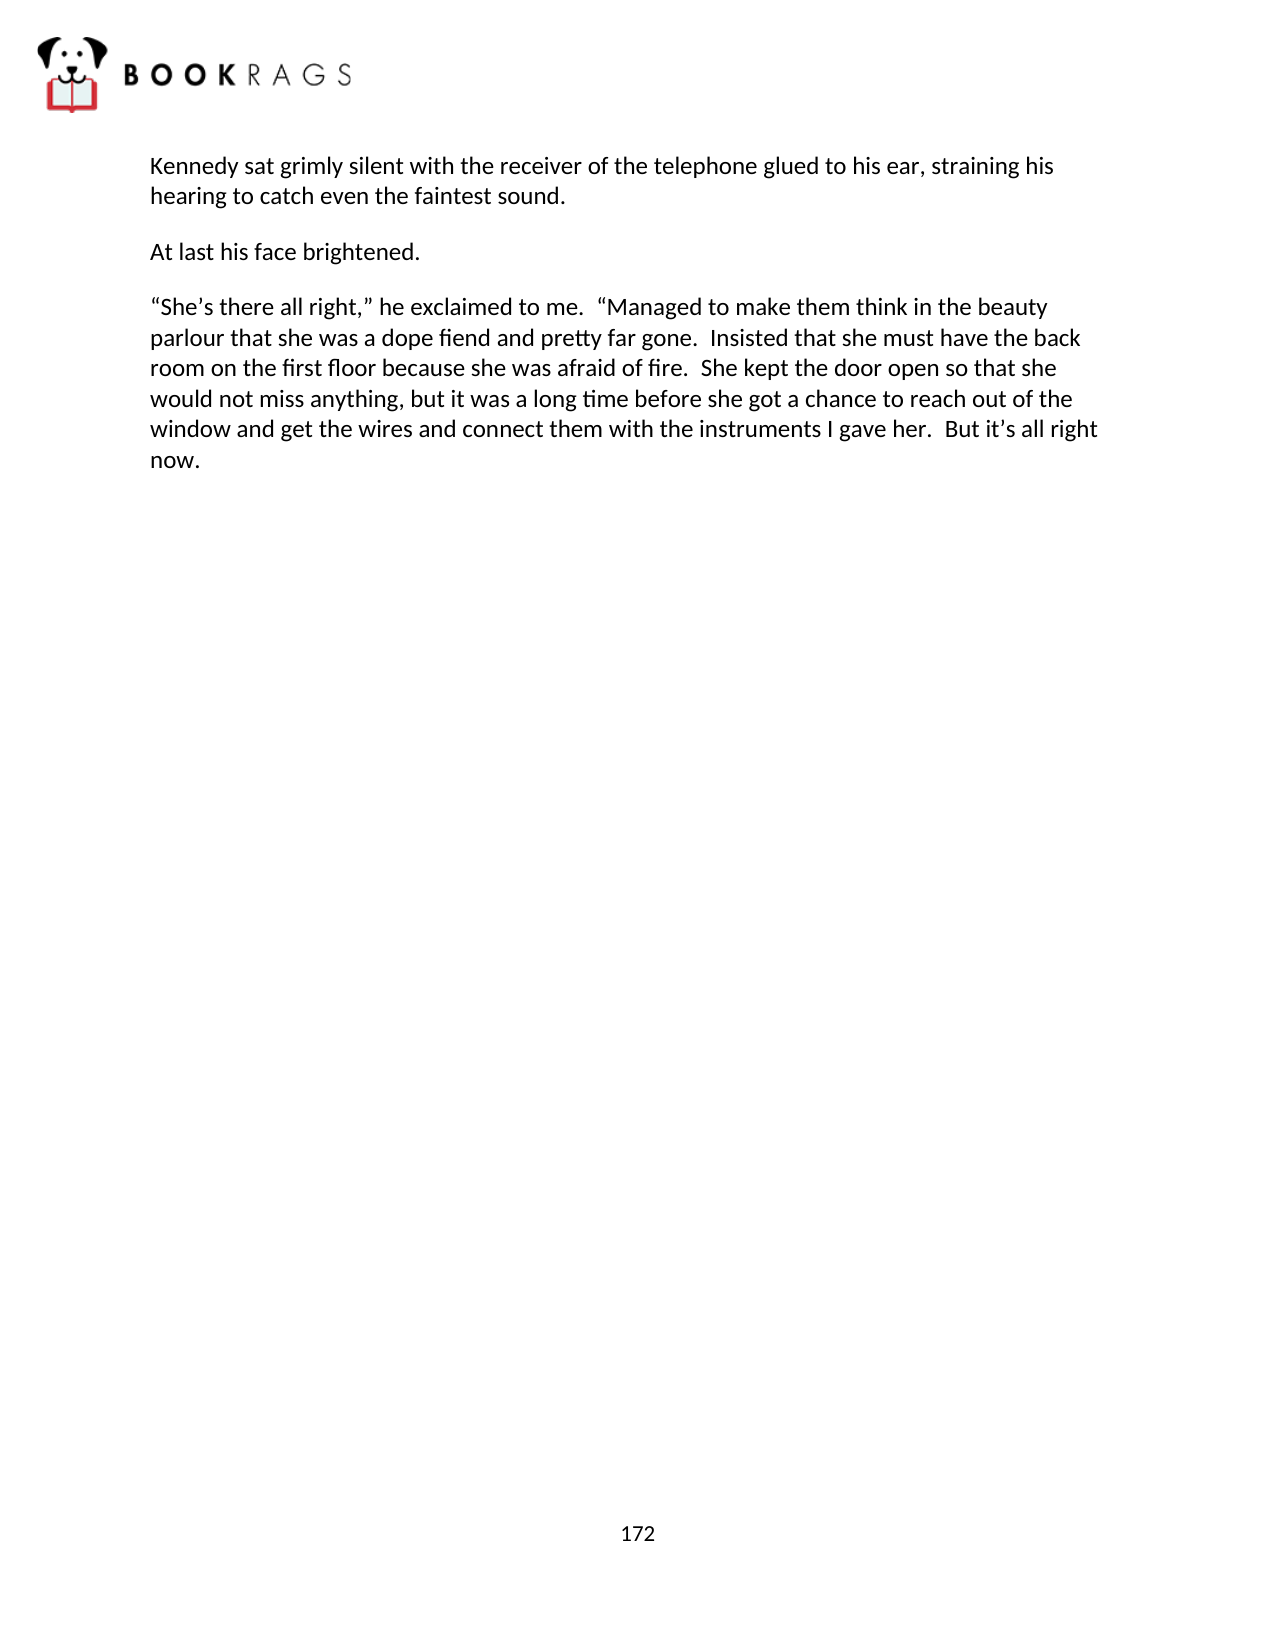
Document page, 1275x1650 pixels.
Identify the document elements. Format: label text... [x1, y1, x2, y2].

text At last his face brightened. [150, 236, 1125, 267]
text “She’s there all right,” he exclaimed to me. “Managed to make them think in the beauty parlour that she was a dope fiend and pretty far gone. Insisted that she must have the back room on the first floor because she was afraid of fire. She kept the door open so that she would not miss anything, but it was a long time before she got a chance to reach out of the window and get the wires and connect them with the instruments I gave her. But it’s all right now. [150, 292, 1125, 475]
text Kennedy sat grimly silent with the receiver of the telephone glued to his ear, straining his hearing to catch even the faintest sound. [150, 150, 1125, 211]
picture [37, 37, 351, 113]
